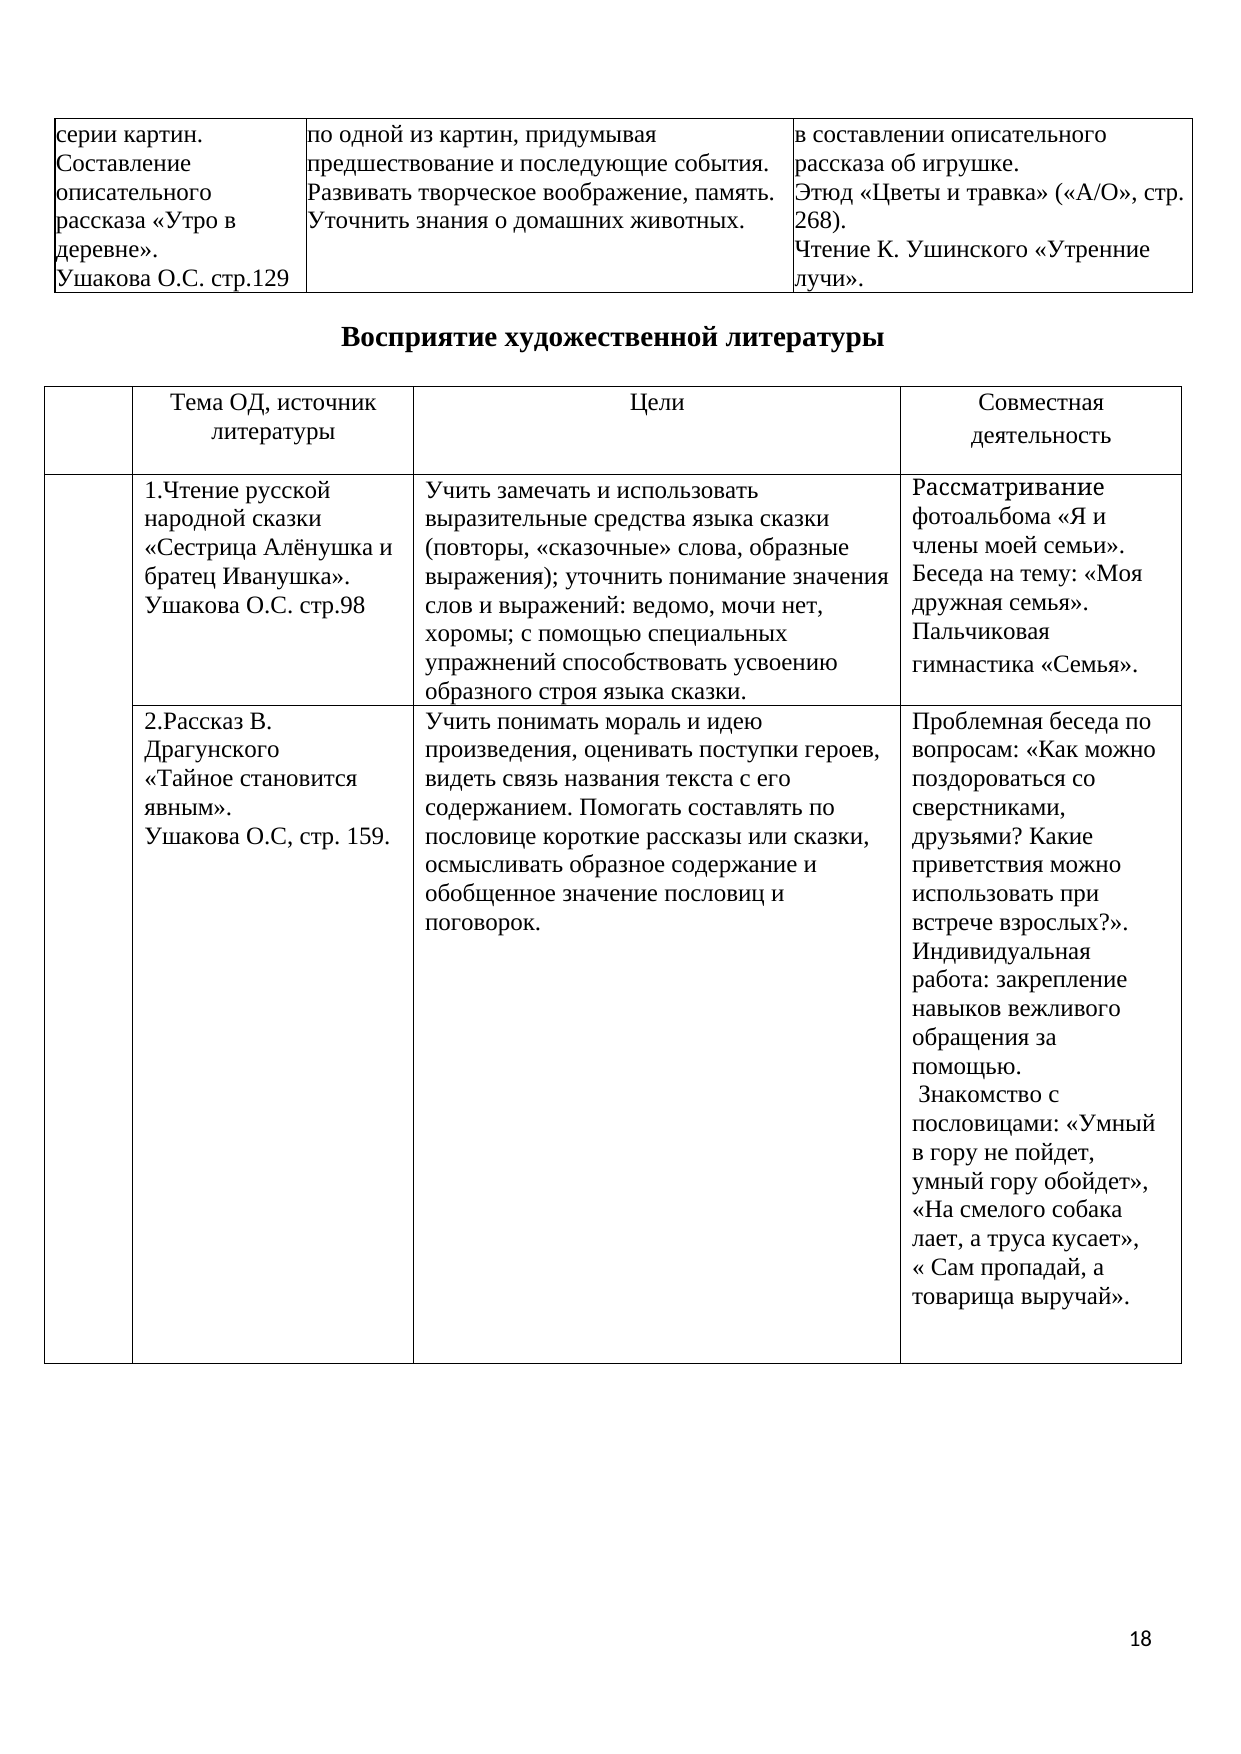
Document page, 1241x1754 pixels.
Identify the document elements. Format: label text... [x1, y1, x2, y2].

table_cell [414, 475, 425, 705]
table_header Цели [414, 387, 900, 474]
table_cell Учить понимать мораль и идею произведения, оценивать поступки героев, видеть связь названия текста с его содержанием. Помогать составлять по пословице короткие рассказы или сказки, осмысливать образное содержание и обобщенное значение пословиц и поговорок. [414, 706, 900, 1363]
table_header Совместная деятельность [901, 387, 1181, 474]
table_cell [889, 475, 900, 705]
table_cell [45, 475, 132, 1363]
table_header Тема ОД, источник литературы [133, 387, 413, 474]
table_cell 1.Чтение русской народной сказки «Сестрица Алёнушка и братец Иванушка». Ушакова О.С. стр.98 [133, 475, 413, 705]
table_cell Проблемная беседа по вопросам: «Как можно поздороваться со сверстниками, друзьями? Какие приветствия можно использовать при встрече взрослых?». Индивидуальная работа: закрепление навыков вежливого обращения за помощью. Знакомство с пословицами: «Умный в гору не пойдет, умный гору обойдет», «На смелого собака лает, а труса кусает», « Сам пропадай, а товарища выручай». [901, 706, 1181, 1363]
table_header [45, 387, 132, 474]
table_cell Рассматривание фотоальбома «Я и члены моей семьи». Беседа на тему: «Моя дружная семья». Пальчиковая гимнастика «Семья». [901, 475, 1181, 705]
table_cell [307, 119, 793, 292]
table_cell 2.Рассказ В. Драгунского «Тайное становится явным». Ушакова О.С, стр. 159. [133, 706, 413, 1363]
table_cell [794, 119, 1192, 292]
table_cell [56, 119, 306, 292]
text Восприятие художественной литературы [74, 319, 1152, 353]
